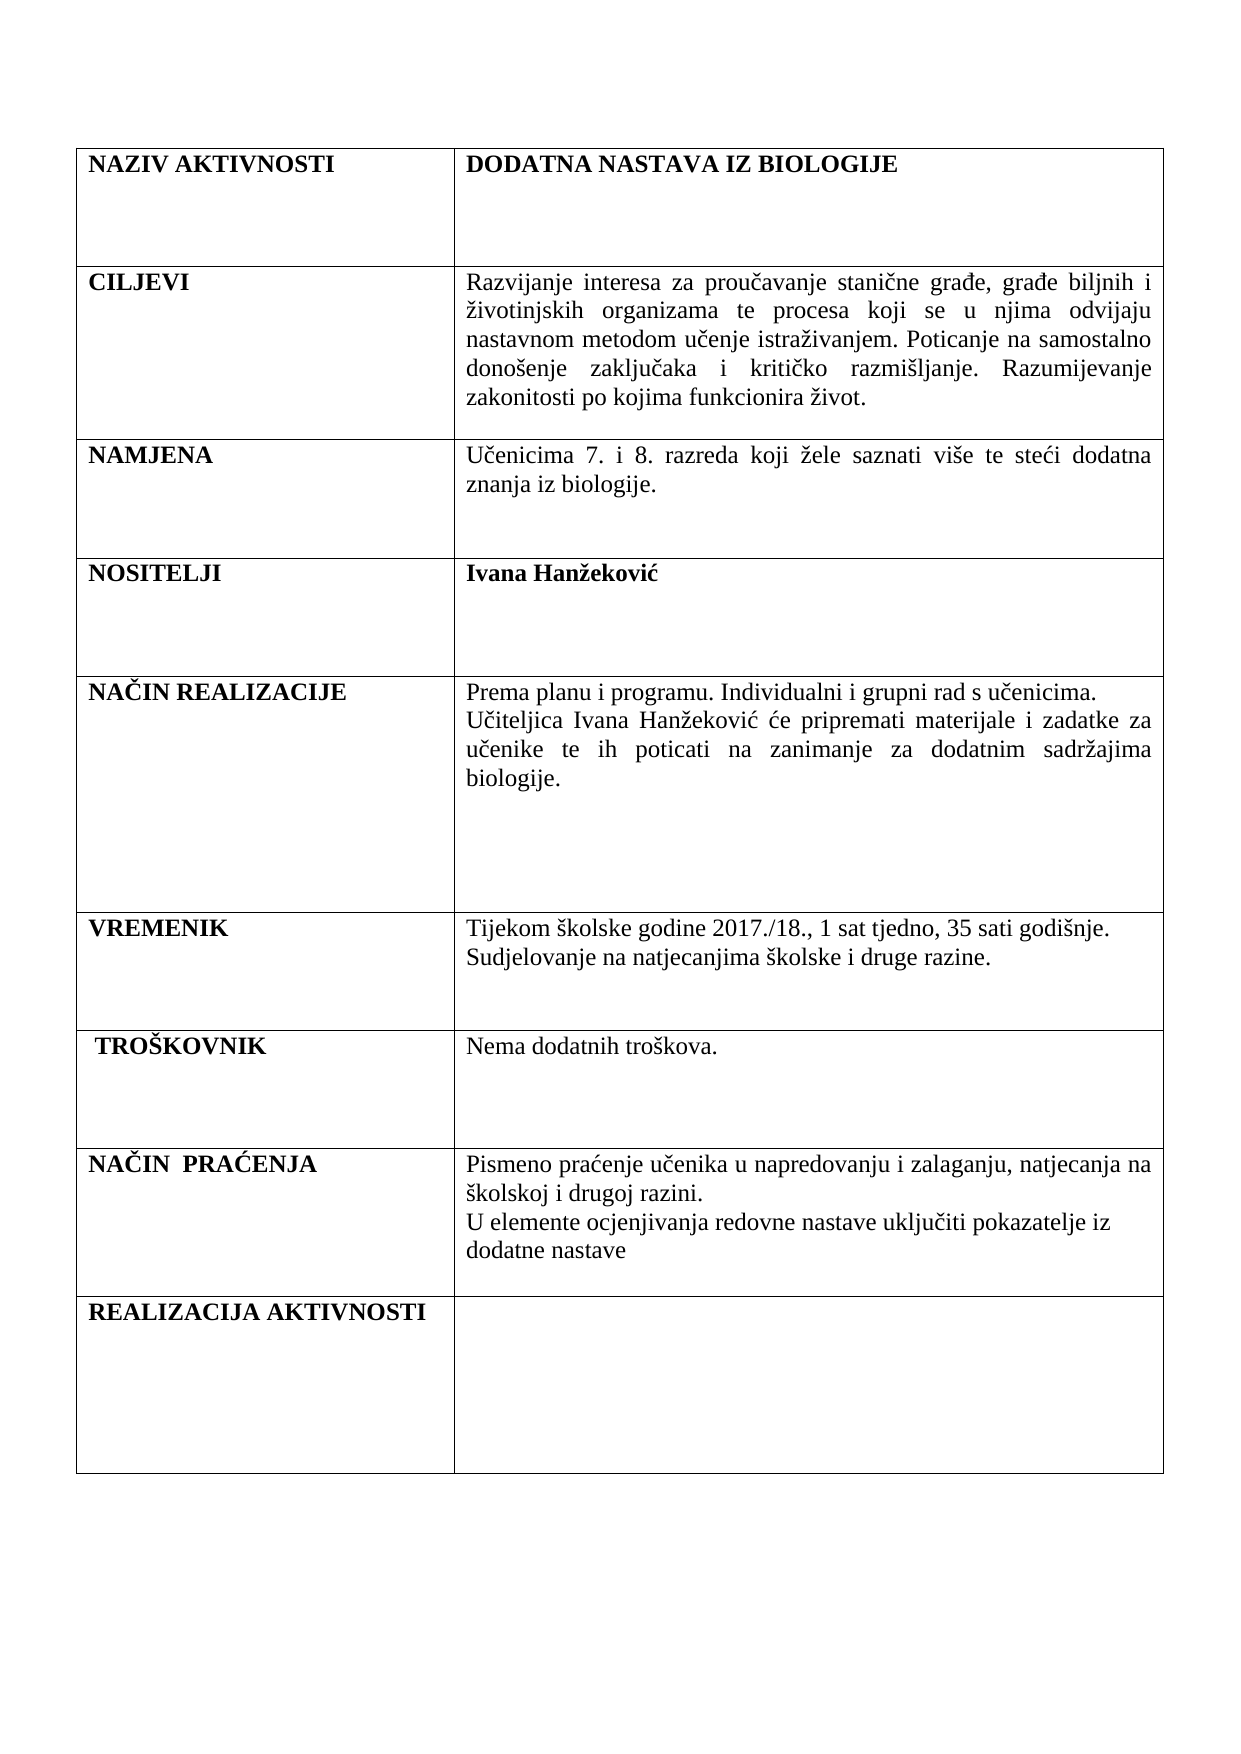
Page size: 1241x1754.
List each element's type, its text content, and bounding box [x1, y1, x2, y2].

table_cell Pismeno praćenje učenika u napredovanju i zalaganju, natjecanja na školskoj i drugoj razini. U elemente ocjenjivanja redovne nastave uključiti pokazatelje iz dodatne nastave [455, 1149, 1163, 1296]
table_header DODATNA NASTAVA IZ BIOLOGIJE [455, 149, 1163, 266]
table_cell Tijekom školske godine 2017./18., 1 sat tjedno, 35 sati godišnje. Sudjelovanje na natjecanjima školske i druge razine. [455, 913, 1163, 1030]
table_cell NOSITELJI [77, 559, 454, 676]
table_cell VREMENIK [77, 913, 454, 1030]
table_cell Prema planu i programu. Individualni i grupni rad s učenicima. Učiteljica Ivana Hanžeković će pripremati materijale i zadatke za učenike te ih poticati na zanimanje za dodatnim sadržajima biologije. [455, 677, 1163, 912]
table_cell Nema dodatnih troškova. [455, 1031, 1163, 1148]
table_header NAZIV AKTIVNOSTI [77, 149, 454, 266]
table_cell NAČIN PRAĆENJA [77, 1149, 454, 1296]
table_cell NAČIN REALIZACIJE [77, 677, 454, 912]
table_cell Učenicima 7. i 8. razreda koji žele saznati više te steći dodatna znanja iz biologije. [455, 440, 1163, 557]
table_cell TROŠKOVNIK [77, 1031, 454, 1148]
table_cell Razvijanje interesa za proučavanje stanične građe, građe biljnih i životinjskih organizama te procesa koji se u njima odvijaju nastavnom metodom učenje istraživanjem. Poticanje na samostalno donošenje zaključaka i kritičko razmišljanje. Razumijevanje zakonitosti po kojima funkcionira život. [455, 267, 1163, 439]
table_cell CILJEVI [77, 267, 454, 439]
table_cell [455, 1297, 1163, 1473]
table_cell Ivana Hanžeković [455, 559, 1163, 676]
table_cell NAMJENA [77, 440, 454, 557]
table_cell REALIZACIJA AKTIVNOSTI [77, 1297, 454, 1473]
